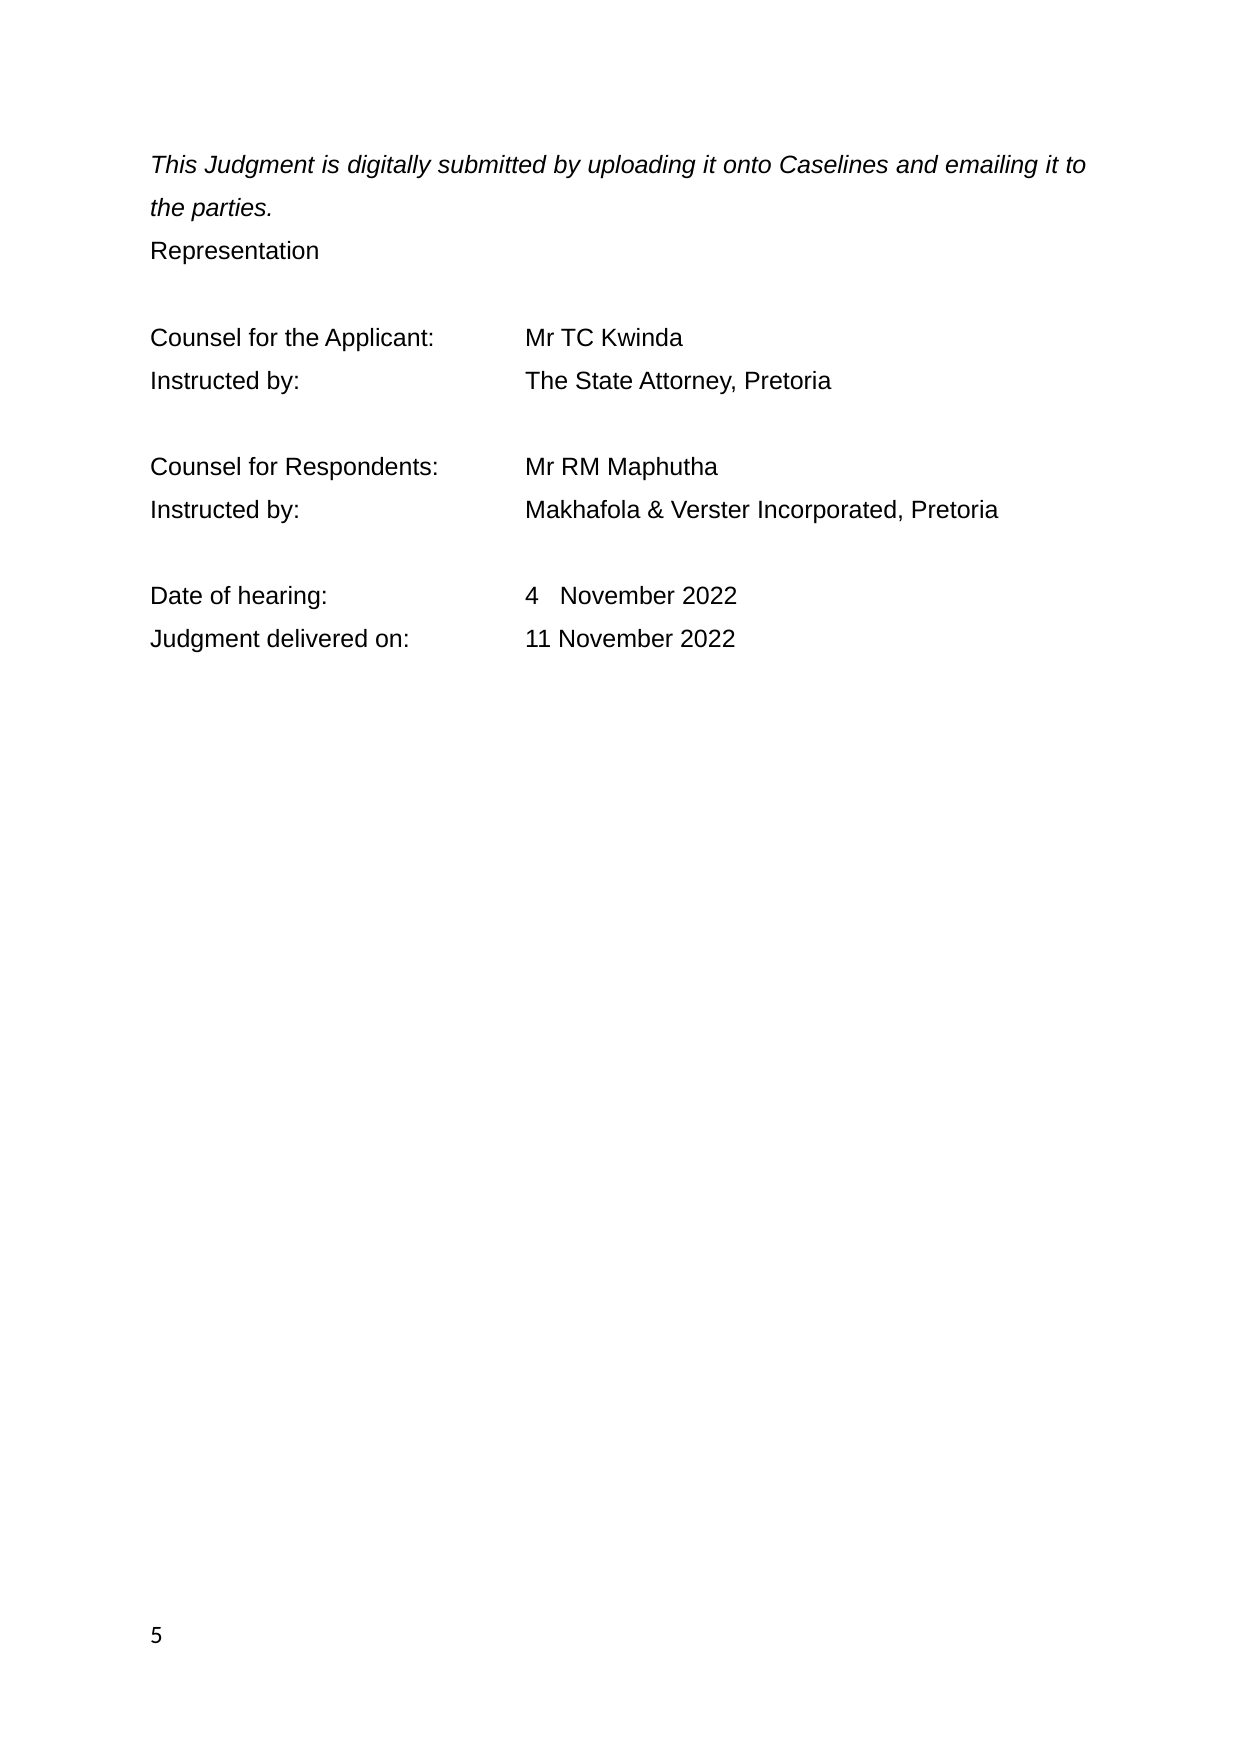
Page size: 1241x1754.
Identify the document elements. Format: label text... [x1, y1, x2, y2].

text Counsel for the Applicant: Mr TC Kwinda [150, 322, 1090, 351]
text Instructed by: The State Attorney, Pretoria [150, 366, 1090, 394]
text Instructed by: Makhafola & Verster Incorporated, Pretoria [150, 495, 1090, 524]
text Judgment delivered on: 11 November 2022 [150, 624, 1090, 653]
text This Judgment is digitally submitted by uploading it onto Caselines and emailing it to the parties. [150, 150, 1090, 222]
text Counsel for Respondents: Mr RM Maphutha [150, 452, 1090, 481]
text Date of hearing: 4 November 2022 [150, 581, 1090, 610]
text Representation [150, 236, 1090, 265]
